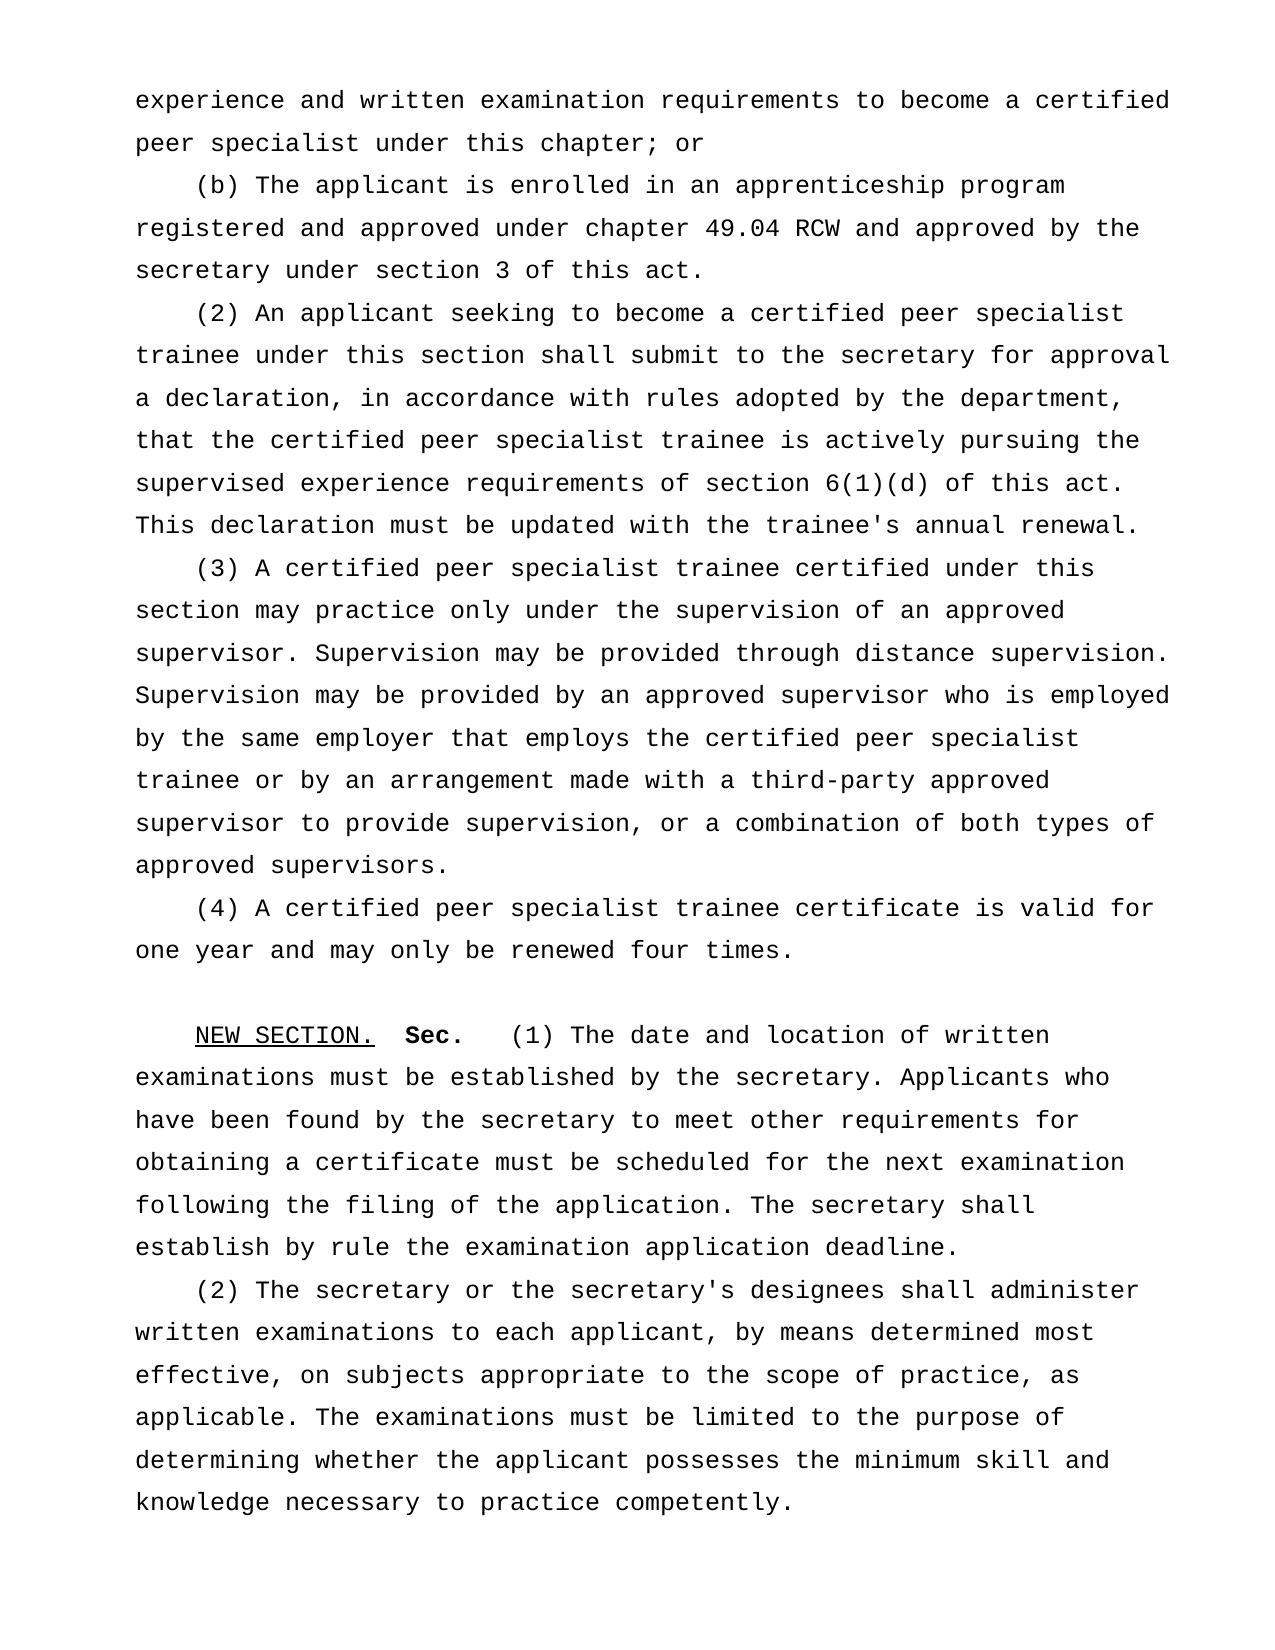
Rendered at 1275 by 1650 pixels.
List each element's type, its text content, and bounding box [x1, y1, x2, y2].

text (4) A certified peer specialist trainee certificate is valid for one year and may only be renewed four times. [135, 882, 1170, 967]
text (2) The secretary or the secretary's designees shall administer written examinations to each applicant, by means determined most effective, on subjects appropriate to the scope of practice, as applicable. The examinations must be limited to the purpose of determining whether the applicant possesses the minimum skill and knowledge necessary to practice competently. [135, 1264, 1170, 1519]
text (b) The applicant is enrolled in an apprenticeship program registered and approved under chapter 49.04 RCW and approved by the secretary under section 3 of this act. [135, 160, 1170, 287]
text (2) An applicant seeking to become a certified peer specialist trainee under this section shall submit to the secretary for approval a declaration, in accordance with rules adopted by the department, that the certified peer specialist trainee is actively pursuing the supervised experience requirements of section 6(1)(d) of this act. This declaration must be updated with the trainee's annual renewal. [135, 287, 1170, 542]
text (3) A certified peer specialist trainee certified under this section may practice only under the supervision of an approved supervisor. Supervision may be provided through distance supervision. Supervision may be provided by an approved supervisor who is employed by the same employer that employs the certified peer specialist trainee or by an arrangement made with a third-party approved supervisor to provide supervision, or a combination of both types of approved supervisors. [135, 542, 1170, 882]
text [135, 75, 1170, 160]
text NEW SECTION. Sec. (1) The date and location of written examinations must be established by the secretary. Applicants who have been found by the secretary to meet other requirements for obtaining a certificate must be scheduled for the next examination following the filing of the application. The secretary shall establish by rule the examination application deadline. [135, 1009, 1170, 1264]
